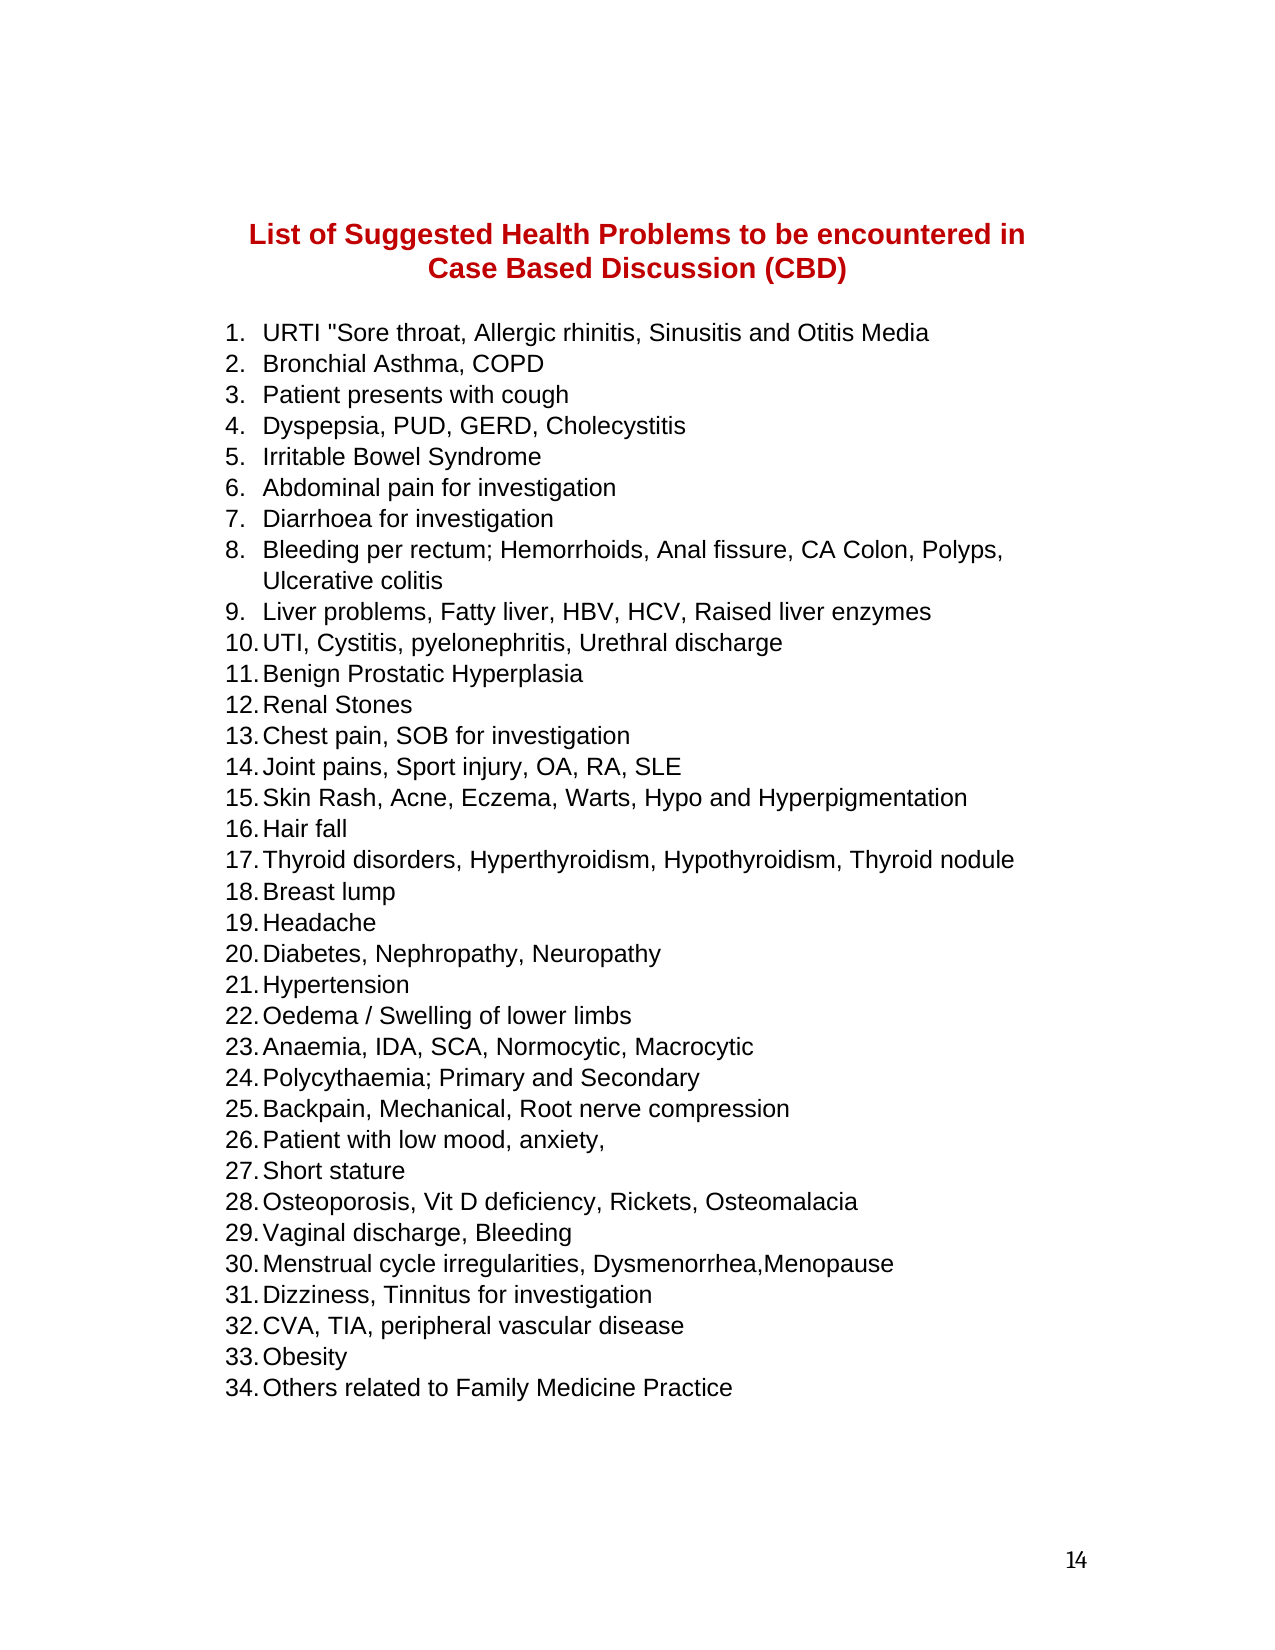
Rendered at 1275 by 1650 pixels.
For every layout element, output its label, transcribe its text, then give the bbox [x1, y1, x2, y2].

list Dizziness, Tinnitus for investigation [225, 1280, 1087, 1309]
list Renal Stones [225, 690, 1087, 719]
list Short stature [225, 1156, 1087, 1184]
list Abdominal pain for investigation [225, 473, 1087, 502]
list Obesity [225, 1342, 1087, 1371]
list Breast lump [225, 876, 1087, 905]
list Liver problems, Fatty liver, HBV, HCV, Raised liver enzymes [225, 597, 1087, 626]
list Patient presents with cough [225, 380, 1087, 408]
list Menstrual cycle irregularities, Dysmenorrhea,Menopause [225, 1249, 1087, 1278]
list Thyroid disorders, Hyperthyroidism, Hypothyroidism, Thyroid nodule [225, 845, 1087, 874]
list Dyspepsia, PUD, GERD, Cholecystitis [225, 411, 1087, 439]
list Hypertension [225, 969, 1087, 998]
list Skin Rash, Acne, Eczema, Warts, Hypo and Hyperpigmentation [225, 783, 1087, 812]
list Anaemia, IDA, SCA, Normocytic, Macrocytic [225, 1032, 1087, 1060]
list Vaginal discharge, Bleeding [225, 1218, 1087, 1247]
list Hair fall [225, 814, 1087, 843]
list Bleeding per rectum; Hemorrhoids, Anal fissure, CA Colon, Polyps, Ulcerative colitis [225, 535, 1087, 595]
list Benign Prostatic Hyperplasia [225, 659, 1087, 688]
list Oedema / Swelling of lower limbs [225, 1001, 1087, 1029]
list UTI, Cystitis, pyelonephritis, Urethral discharge [225, 628, 1087, 657]
list Osteoporosis, Vit D deficiency, Rickets, Osteomalacia [225, 1187, 1087, 1216]
list URTI "Sore throat, Allergic rhinitis, Sinusitis and Otitis Media [225, 318, 1087, 346]
list Diabetes, Nephropathy, Neuropathy [225, 938, 1087, 967]
list Bronchial Asthma, COPD [225, 349, 1087, 377]
list Joint pains, Sport injury, OA, RA, SLE [225, 752, 1087, 781]
list Others related to Family Medicine Practice [225, 1373, 1087, 1402]
list Chest pain, SOB for investigation [225, 721, 1087, 750]
text Case Based Discussion (CBD) [187, 251, 1087, 284]
list Headache [225, 907, 1087, 936]
list Backpain, Mechanical, Root nerve compression [225, 1094, 1087, 1122]
list Polycythaemia; Primary and Secondary [225, 1063, 1087, 1091]
text List of Suggested Health Problems to be encountered in [187, 217, 1087, 251]
list Diarrhoea for investigation [225, 504, 1087, 533]
list Patient with low mood, anxiety, [225, 1125, 1087, 1153]
list CVA, TIA, peripheral vascular disease [225, 1311, 1087, 1340]
list Irritable Bowel Syndrome [225, 442, 1087, 471]
